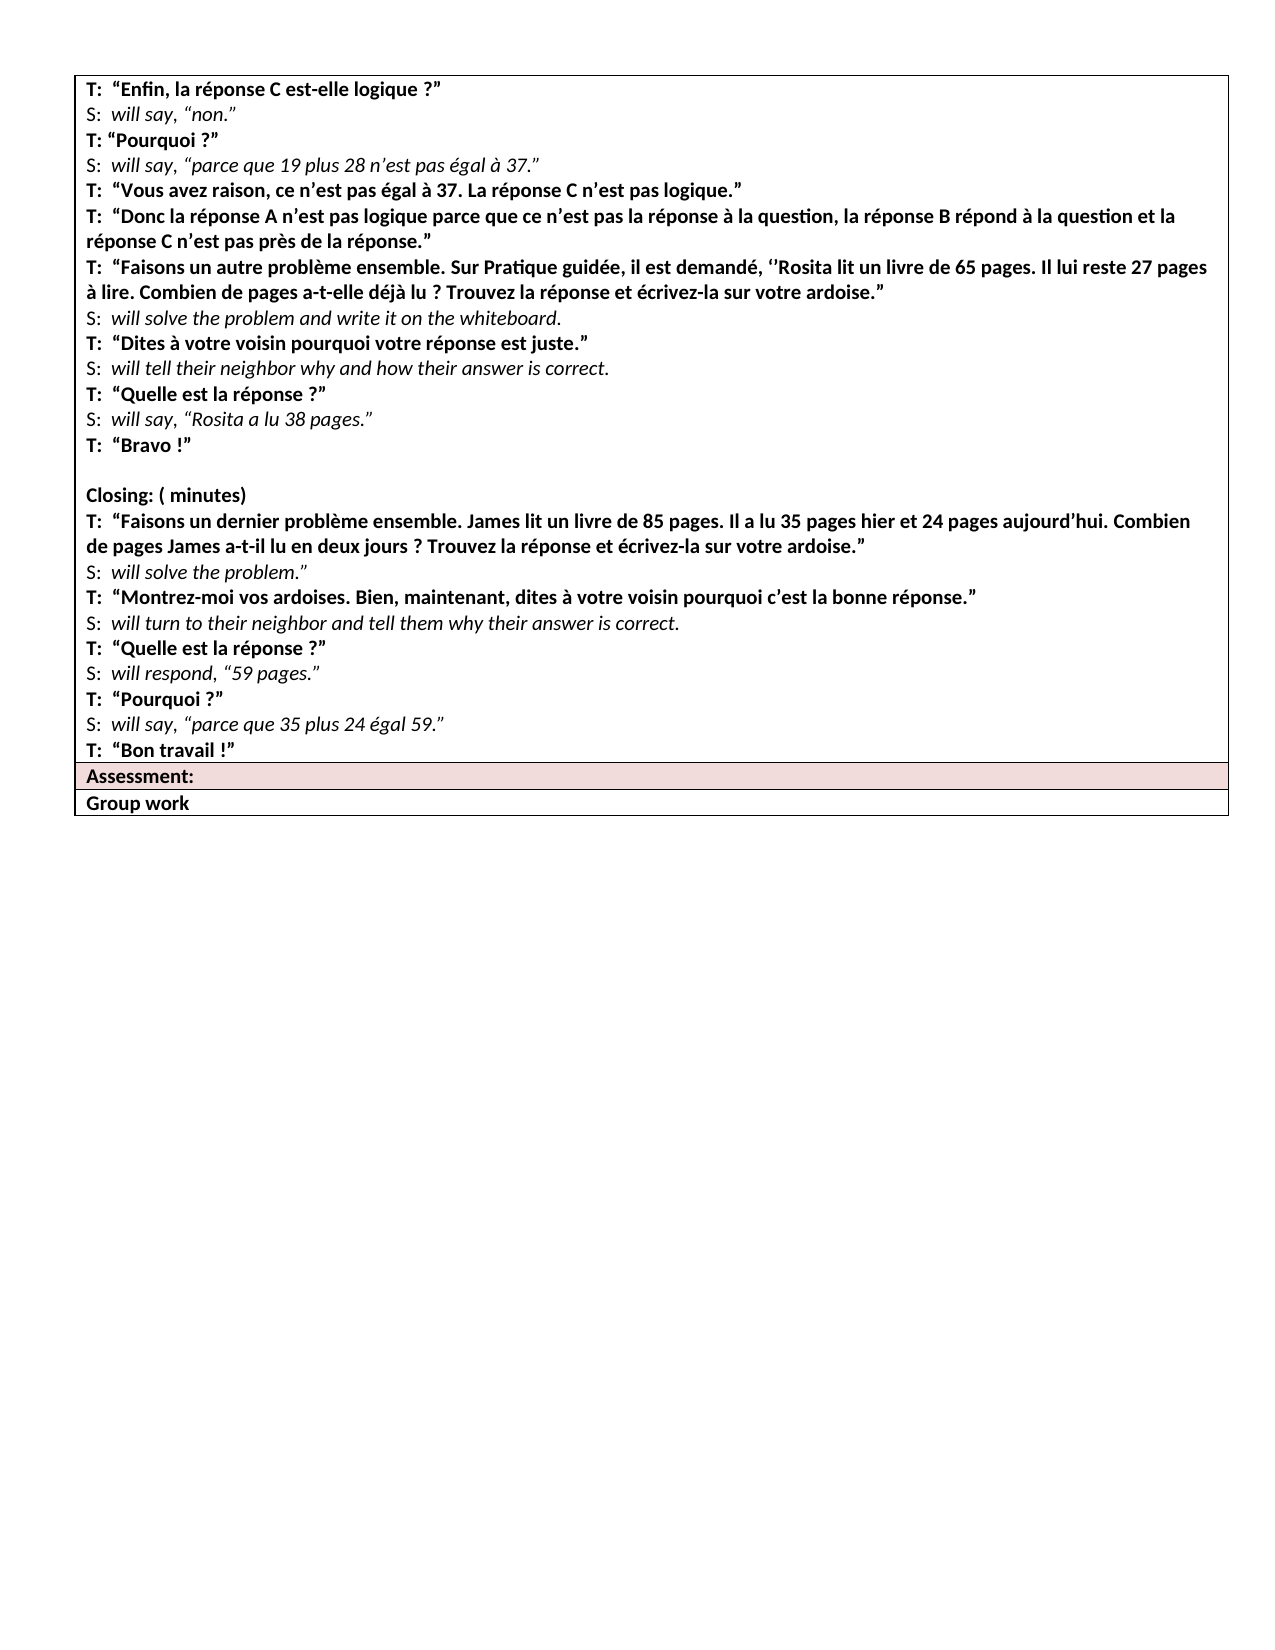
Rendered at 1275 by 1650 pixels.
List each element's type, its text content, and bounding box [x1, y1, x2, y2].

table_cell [76, 76, 1228, 762]
table_cell Assessment: [76, 763, 1228, 789]
table_cell Group work [76, 790, 1228, 815]
